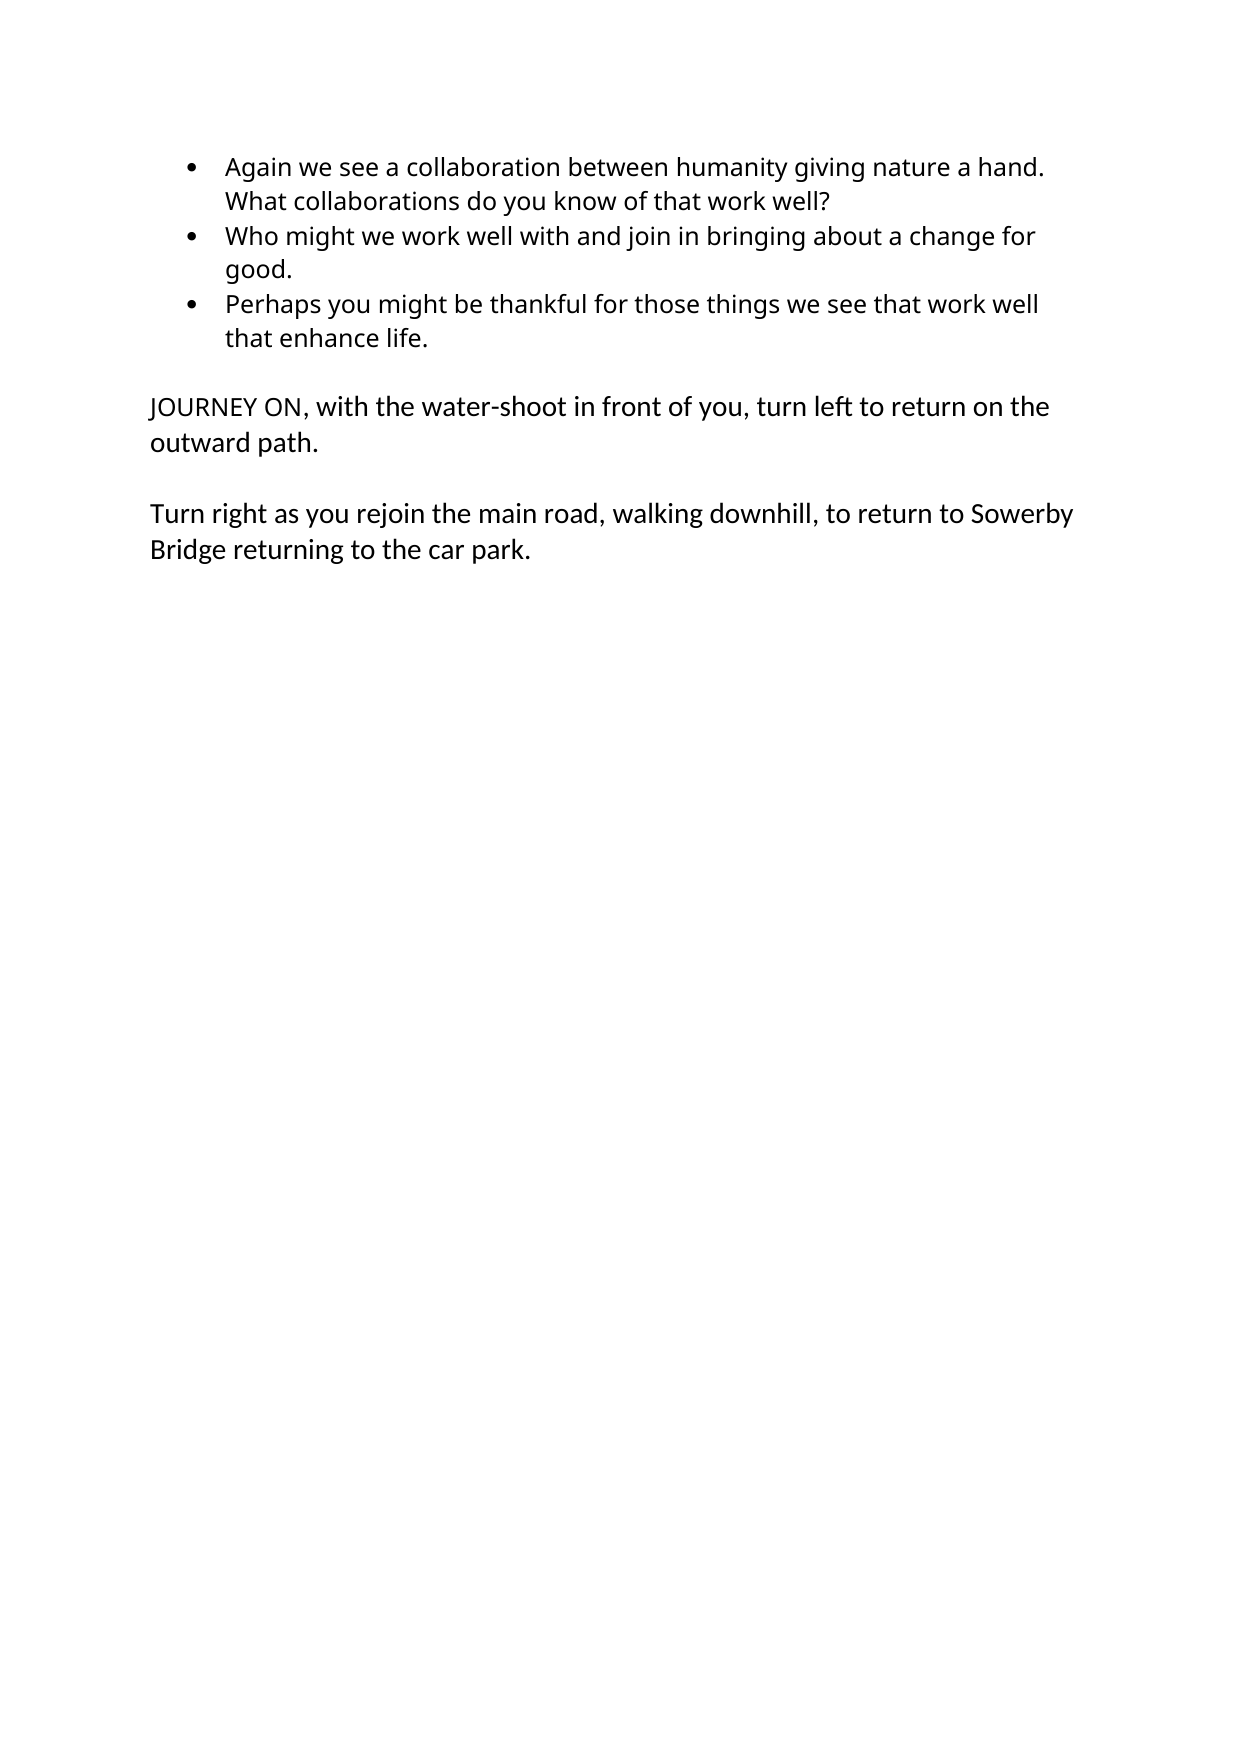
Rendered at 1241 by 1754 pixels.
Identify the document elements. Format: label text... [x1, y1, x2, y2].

text Turn right as you rejoin the main road, walking downhill, to return to Sowerby Bridge returning to the car park. [150, 495, 1090, 567]
text JOURNEY ON, with the water-shoot in front of you, turn left to return on the outward path. [150, 388, 1090, 460]
list Who might we work well with and join in bringing about a change for good. [187, 218, 1090, 286]
list Again we see a collaboration between humanity giving nature a hand. What collaborations do you know of that work well? [187, 150, 1090, 218]
list Perhaps you might be thankful for those things we see that work well that enhance life. [187, 286, 1090, 354]
